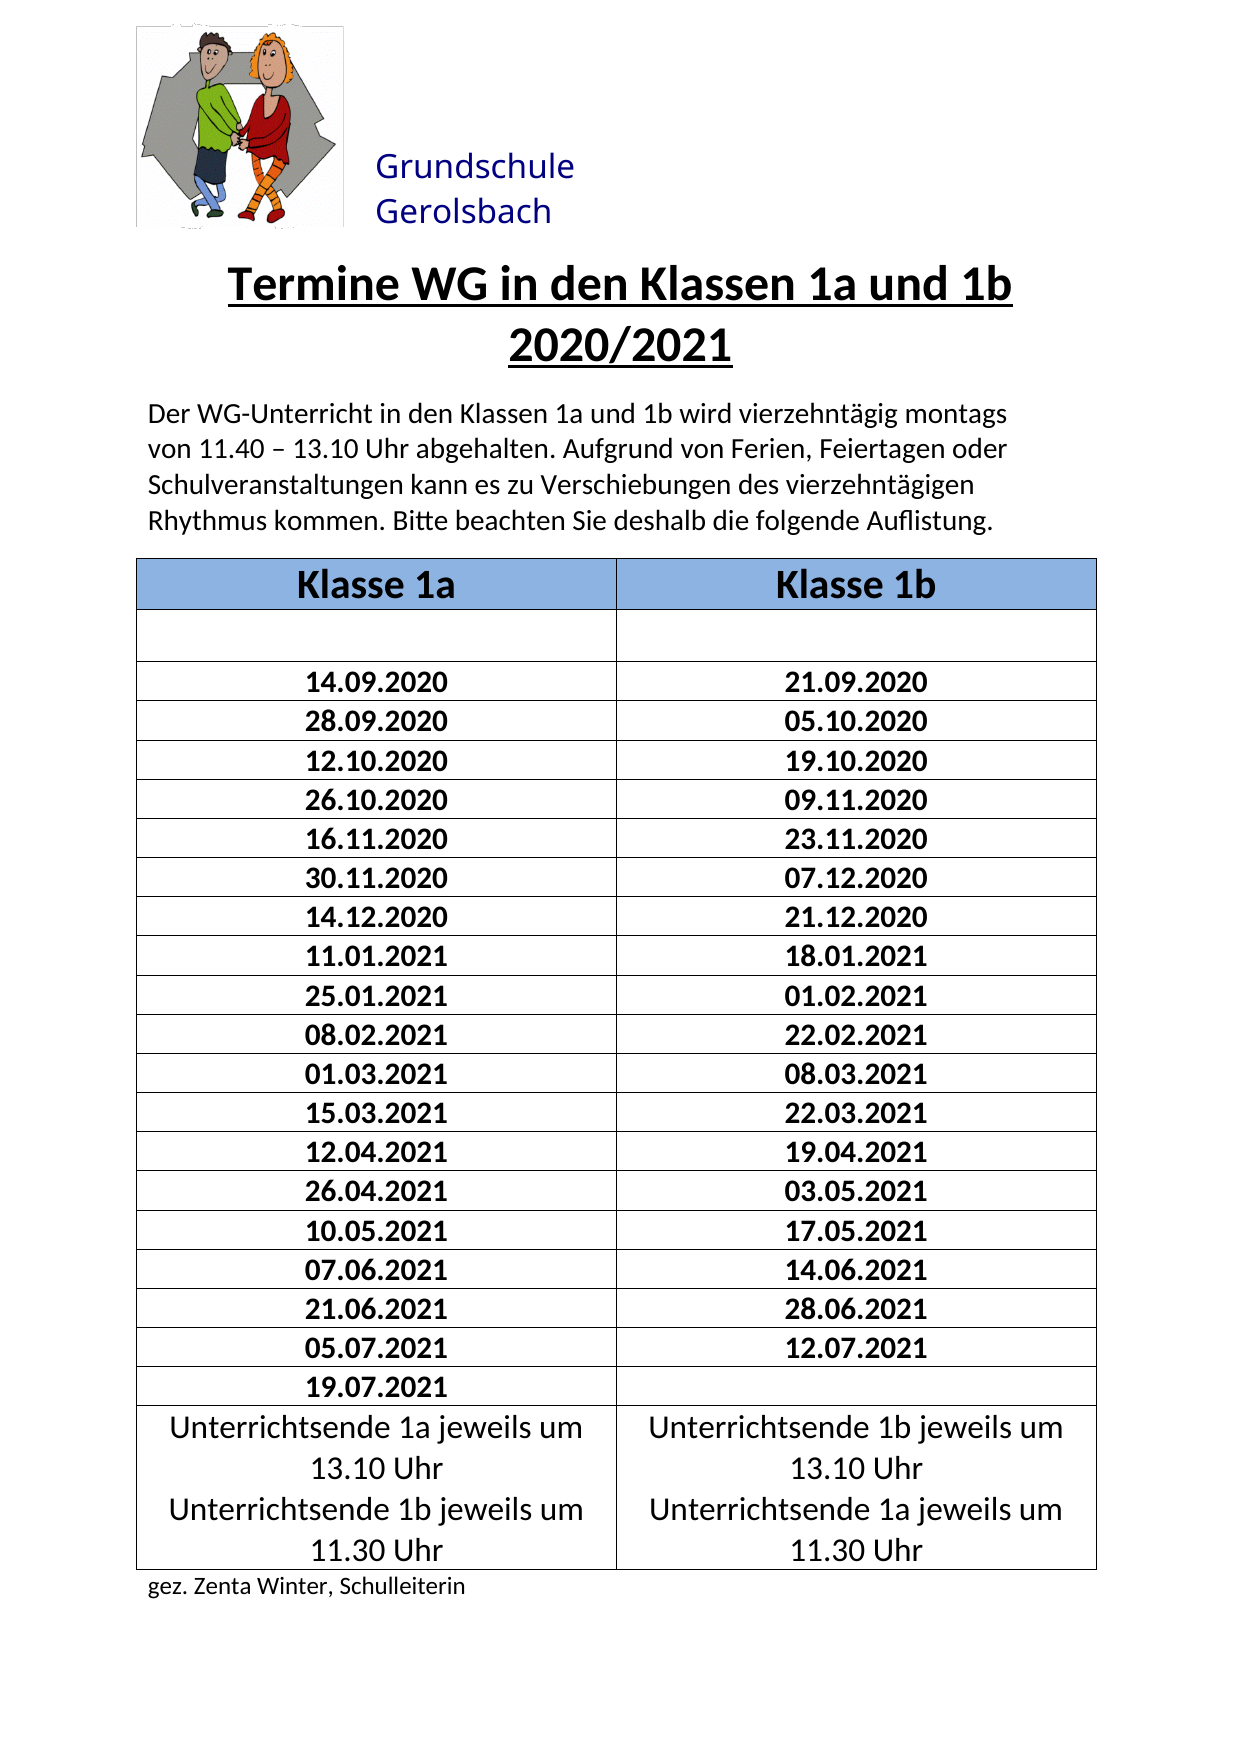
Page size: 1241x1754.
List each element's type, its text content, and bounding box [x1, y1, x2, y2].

table_cell 07.06.2021 [137, 1250, 616, 1288]
table_cell [137, 610, 616, 661]
text 2020/2021 [148, 313, 1093, 374]
table_cell 14.09.2020 [137, 662, 616, 700]
table_cell [617, 610, 1096, 661]
table_cell 22.03.2021 [617, 1093, 1096, 1131]
table_cell 05.10.2020 [617, 701, 1096, 739]
table_cell 26.10.2020 [137, 780, 616, 818]
table_cell [617, 1367, 1096, 1405]
table_cell 03.05.2021 [617, 1171, 1096, 1209]
table_cell 07.12.2020 [617, 858, 1096, 896]
table_cell 21.06.2021 [137, 1289, 616, 1327]
table_cell 18.01.2021 [617, 936, 1096, 974]
table_cell 28.09.2020 [137, 701, 616, 739]
text gez. Zenta Winter, Schulleiterin [148, 1570, 1093, 1601]
table_cell 22.02.2021 [617, 1015, 1096, 1053]
table_cell 17.05.2021 [617, 1211, 1096, 1249]
table_cell 19.10.2020 [617, 741, 1096, 779]
table_cell 12.07.2021 [617, 1328, 1096, 1366]
table_cell 25.01.2021 [137, 976, 616, 1014]
table_cell 12.10.2020 [137, 741, 616, 779]
table_cell 12.04.2021 [137, 1132, 616, 1170]
table_cell 05.07.2021 [137, 1328, 616, 1366]
table_cell 19.04.2021 [617, 1132, 1096, 1170]
table_cell 21.09.2020 [617, 662, 1096, 700]
text von 11.40 – 13.10 Uhr abgehalten. Aufgrund von Ferien, Feiertagen oder Schulveranstaltungen kann es zu Verschiebungen des vierzehntägigen Rhythmus kommen. Bitte beachten Sie deshalb die folgende Auflistung. [148, 430, 1093, 537]
table_cell 08.03.2021 [617, 1054, 1096, 1092]
text Termine WG in den Klassen 1a und 1b [148, 252, 1093, 313]
table_cell 19.07.2021 [137, 1367, 616, 1405]
table_cell 15.03.2021 [137, 1093, 616, 1131]
table_cell 16.11.2020 [137, 819, 616, 857]
table_cell Unterrichtsende 1a jeweils um 13.10 Uhr Unterrichtsende 1b jeweils um 11.30 Uhr [137, 1406, 616, 1569]
table_header Klasse 1a [137, 559, 616, 609]
table_cell 30.11.2020 [137, 858, 616, 896]
table_cell 23.11.2020 [617, 819, 1096, 857]
table_cell 14.12.2020 [137, 897, 616, 935]
table_cell Unterrichtsende 1b jeweils um 13.10 Uhr Unterrichtsende 1a jeweils um 11.30 Uhr [617, 1406, 1096, 1569]
table_cell 08.02.2021 [137, 1015, 616, 1053]
table_cell 28.06.2021 [617, 1289, 1096, 1327]
table_cell 11.01.2021 [137, 936, 616, 974]
table_cell 21.12.2020 [617, 897, 1096, 935]
picture [135, 22, 344, 229]
table_cell 14.06.2021 [617, 1250, 1096, 1288]
table_cell 26.04.2021 [137, 1171, 616, 1209]
table_cell 01.03.2021 [137, 1054, 616, 1092]
text Der WG-Unterricht in den Klassen 1a und 1b wird vierzehntägig montags [148, 395, 1093, 430]
table_cell 09.11.2020 [617, 780, 1096, 818]
table_header Klasse 1b [617, 559, 1096, 609]
table_cell 01.02.2021 [617, 976, 1096, 1014]
table_cell 10.05.2021 [137, 1211, 616, 1249]
